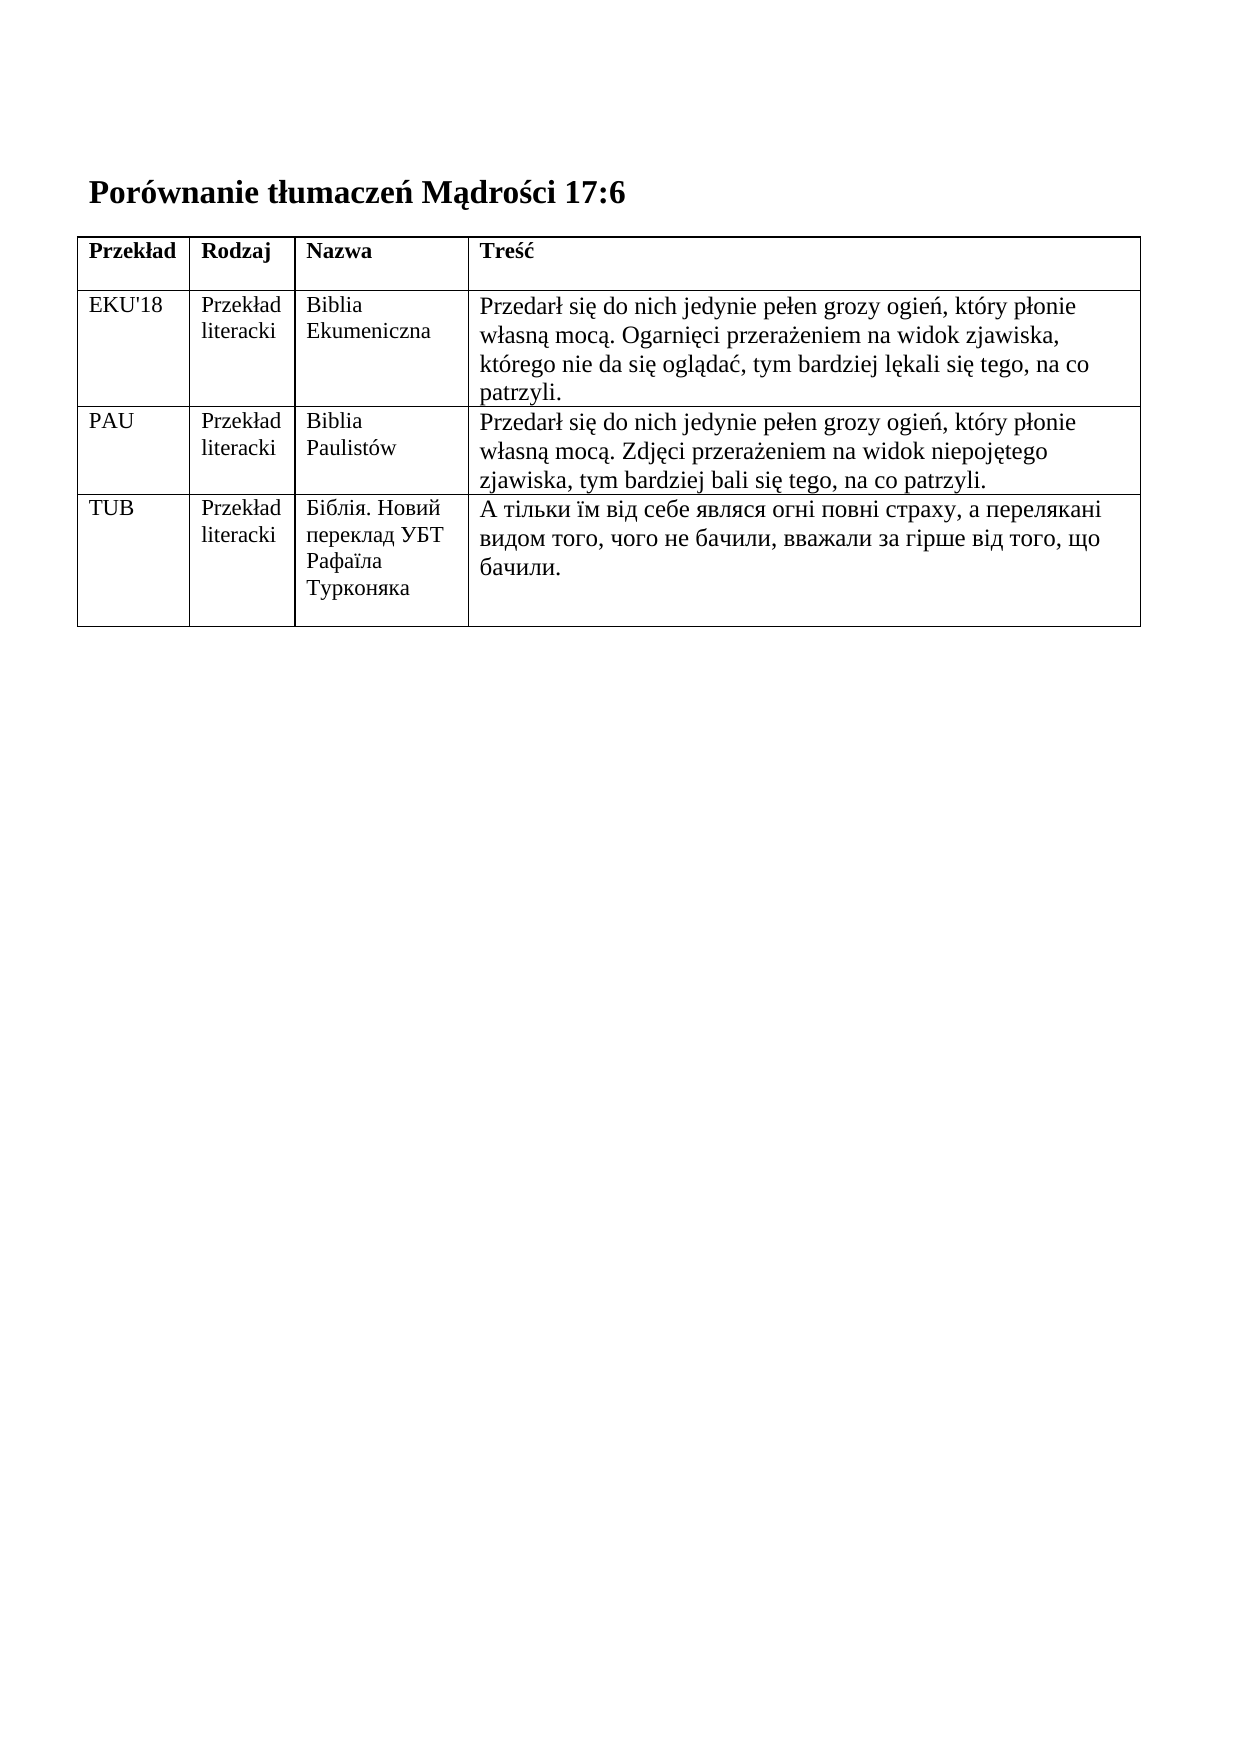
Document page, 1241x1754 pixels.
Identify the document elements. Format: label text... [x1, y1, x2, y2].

table_header Rodzaj [190, 238, 294, 290]
table_cell TUB [78, 495, 189, 626]
table_cell Przedarł się do nich jedynie pełen grozy ogień, który płonie własną mocą. Ogarnięci przerażeniem na widok zjawiska, którego nie da się oglądać, tym bardziej lękali się tego, na co patrzyli. [469, 291, 1140, 406]
table_header Przekład [78, 238, 189, 290]
table_cell Przedarł się do nich jedynie pełen grozy ogień, który płonie własną mocą. Zdjęci przerażeniem na widok niepojętego zjawiska, tym bardziej bali się tego, na co patrzyli. [469, 407, 1140, 493]
table_cell PAU [78, 407, 189, 493]
table_cell EKU'18 [78, 291, 189, 406]
table_header Treść [469, 238, 1140, 290]
table_cell Biblia Ekumeniczna [296, 291, 468, 406]
table_cell А тільки їм від себе являся огні повні страху, а перелякані видом того, чого не бачили, вважали за гірше від того, що бачили. [469, 495, 1140, 626]
table_cell Przekład literacki [190, 291, 294, 406]
table_cell Biblia Paulistów [296, 407, 468, 493]
table_cell Przekład literacki [190, 495, 294, 626]
table_header Nazwa [296, 238, 468, 290]
text Porównanie tłumaczeń Mądrości 17:6 [88, 173, 1152, 211]
table_cell Przekład literacki [190, 407, 294, 493]
table_cell Біблія. Новий переклад УБТ Рафаїла Турконяка [296, 495, 468, 626]
